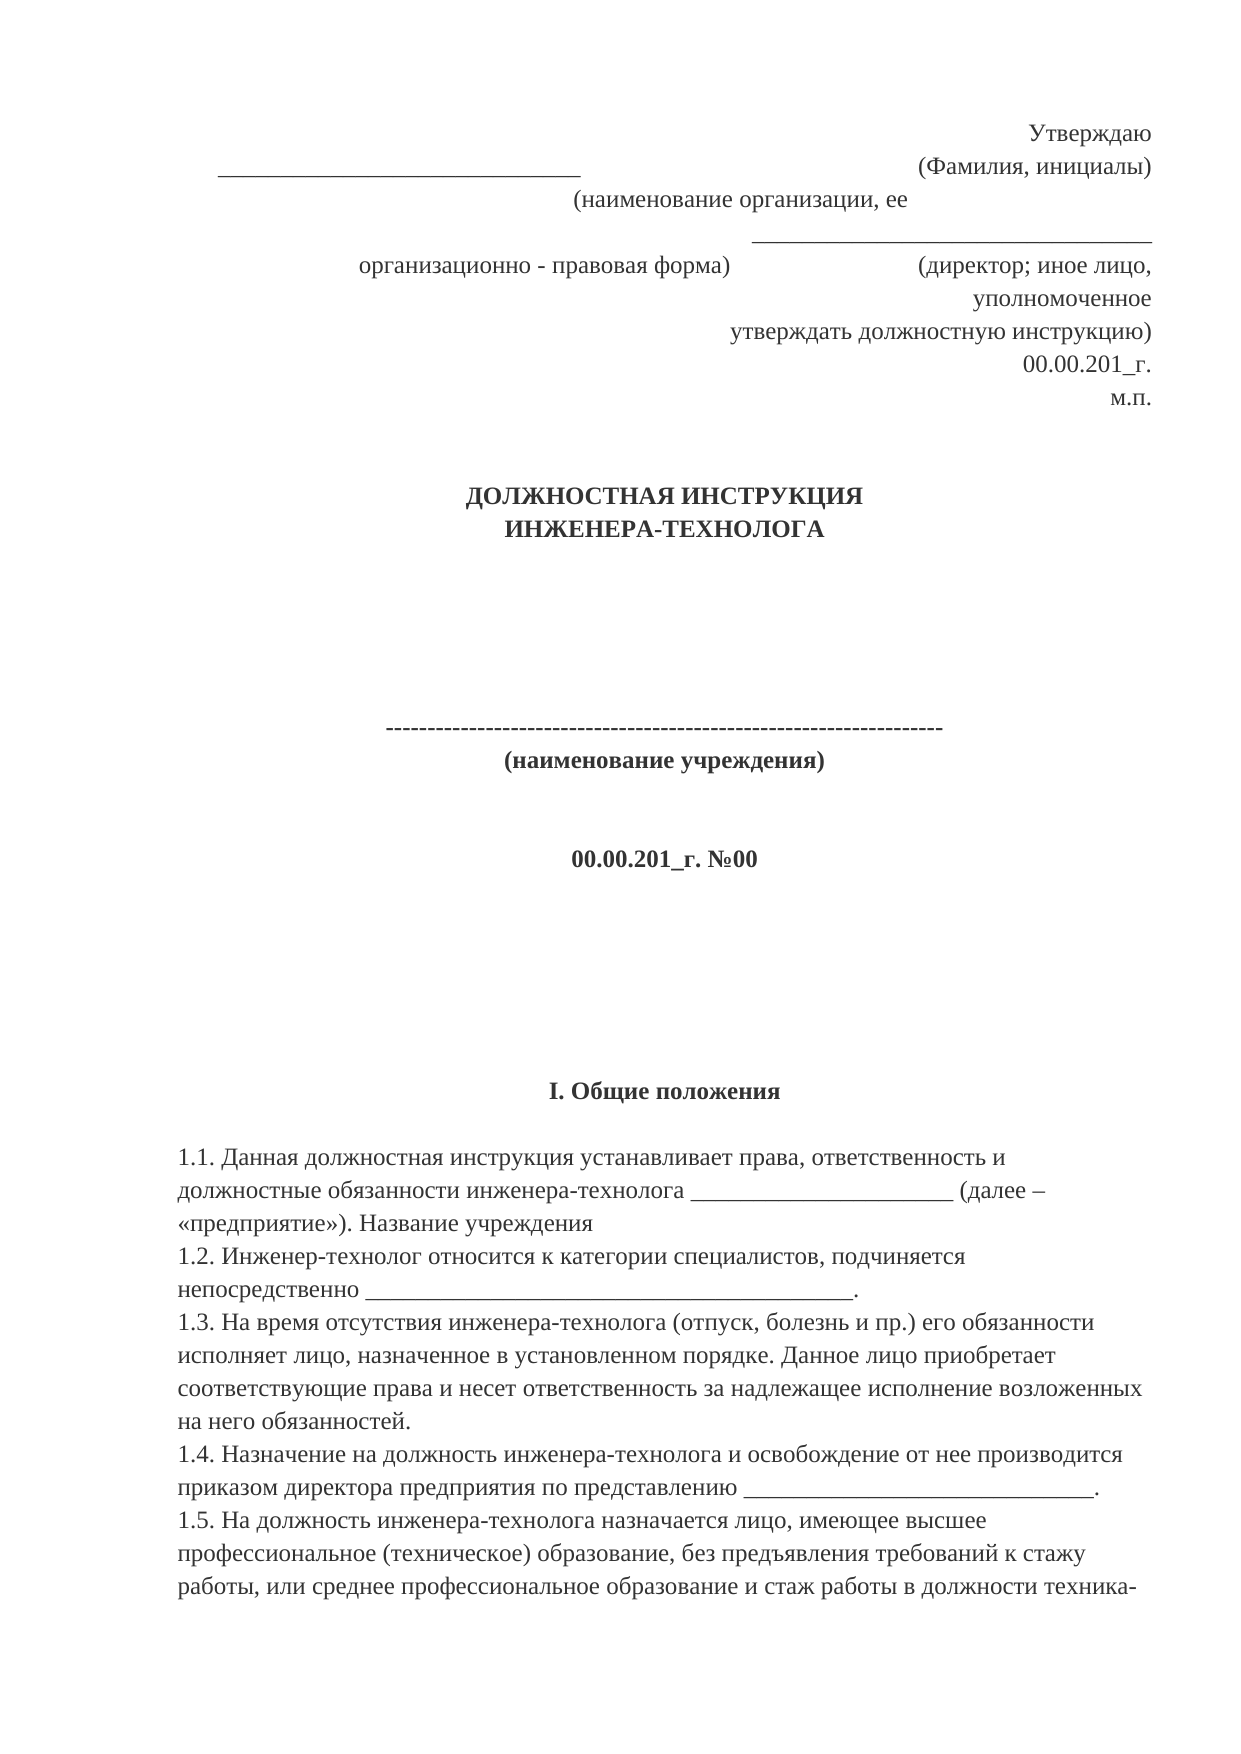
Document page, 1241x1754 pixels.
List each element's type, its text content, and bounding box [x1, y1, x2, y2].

text ИНЖЕНЕРА-ТЕХНОЛОГА [177, 514, 1152, 543]
text 1.2. Инженер-технолог относится к категории специалистов, подчиняется непосредственно _______________________________________. [177, 1241, 1152, 1303]
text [177, 1505, 1152, 1600]
text Утверждаю [177, 118, 1152, 147]
text 1.4. Назначение на должность инженера-технолога и освобождение от нее производится приказом директора предприятия по представлению ____________________________. [177, 1439, 1152, 1501]
text ДОЛЖНОСТНАЯ ИНСТРУКЦИЯ [177, 481, 1152, 510]
text 00.00.201_г. [323, 349, 1152, 378]
text (наименование организации, ее ________________________________ [177, 184, 1152, 246]
text _____________________________ (Фамилия, инициалы) [177, 151, 1152, 180]
text м.п. [177, 382, 1152, 411]
text 00.00.201_г. №00 [177, 844, 1152, 873]
text I. Общие положения [177, 1076, 1152, 1104]
text (наименование учреждения) [177, 746, 1152, 774]
text 1.3. На время отсутствия инженера-технолога (отпуск, болезнь и пр.) его обязанности исполняет лицо, назначенное в установленном порядке. Данное лицо приобретает соответствующие права и несет ответственность за надлежащее исполнение возложенных на него обязанностей. [177, 1307, 1152, 1435]
text 1.1. Данная должностная инструкция устанавливает права, ответственность и должностные обязанности инженера-технолога _____________________ (далее – «предприятие»). Название учреждения [177, 1142, 1152, 1237]
text ------------------------------------------------------------------- [177, 712, 1152, 741]
text организационно - правовая форма) (директор; иное лицо, уполномоченное [177, 250, 1152, 312]
text утверждать должностную инструкцию) [251, 316, 1152, 345]
